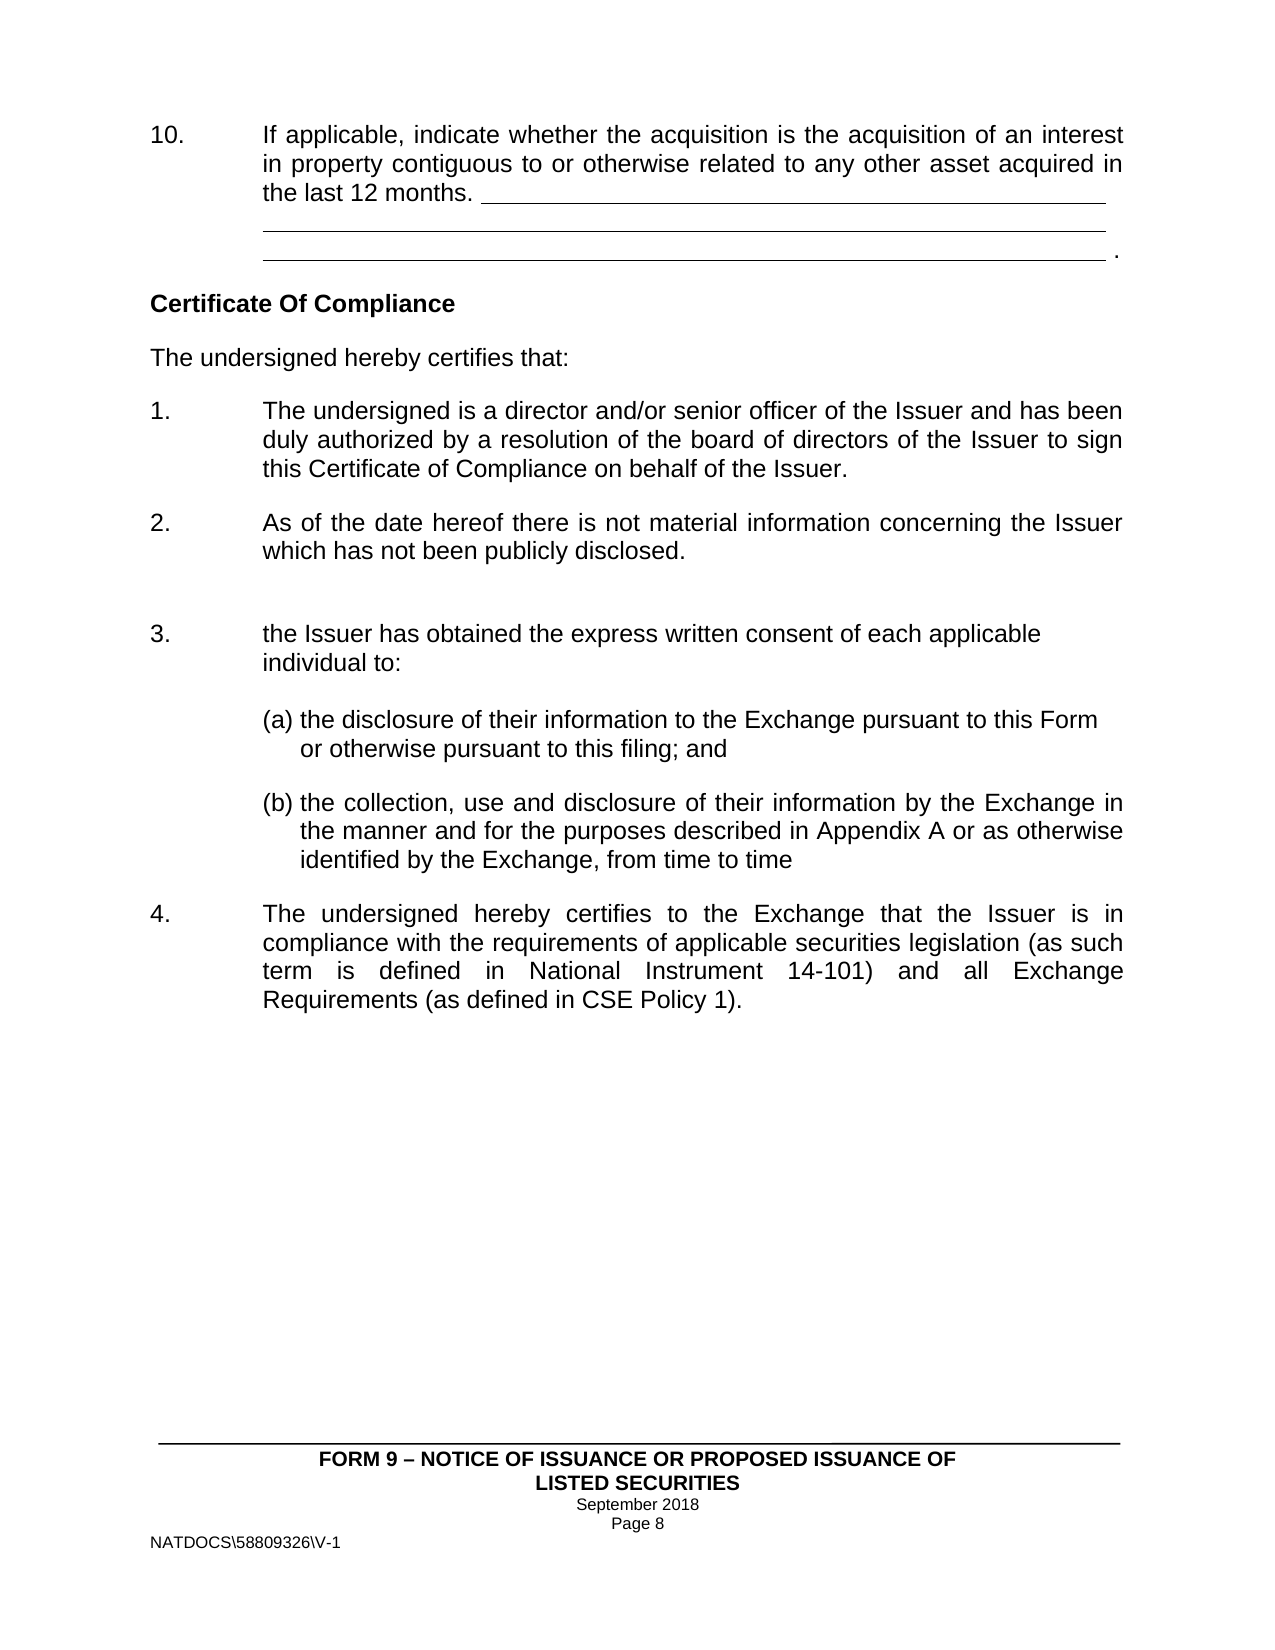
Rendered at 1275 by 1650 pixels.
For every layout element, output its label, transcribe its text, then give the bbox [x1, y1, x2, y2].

list As of the date hereof there is not material information concerning the Issuer which has not been publicly disclosed. [150, 507, 1125, 565]
list . [150, 235, 1125, 264]
list (a) the disclosure of their information to the Exchange pursuant to this Form or otherwise pursuant to this filing; and [262, 705, 1125, 762]
list (b) the collection, use and disclosure of their information by the Exchange in the manner and for the purposes described in Appendix A or as otherwise identified by the Exchange, from time to time [262, 787, 1125, 874]
list Certificate Of Compliance [150, 289, 1125, 317]
text The undersigned hereby certifies that: [150, 342, 1125, 371]
list 1. The undersigned is a director and/or senior officer of the Issuer and has been duly authorized by a resolution of the board of directors of the Issuer to sign this Certificate of Compliance on behalf of the Issuer. [150, 396, 1125, 482]
list The undersigned hereby certifies to the Exchange that the Issuer is in compliance with the requirements of applicable securities legislation (as such term is defined in National Instrument 14-101) and all Exchange Requirements (as defined in CSE Policy 1). [150, 899, 1125, 1014]
list If applicable, indicate whether the acquisition is the acquisition of an interest in property contiguous to or otherwise related to any other asset acquired in the last 12 months. [150, 120, 1125, 206]
list the Issuer has obtained the express written consent of each applicable individual to: [150, 619, 1125, 676]
